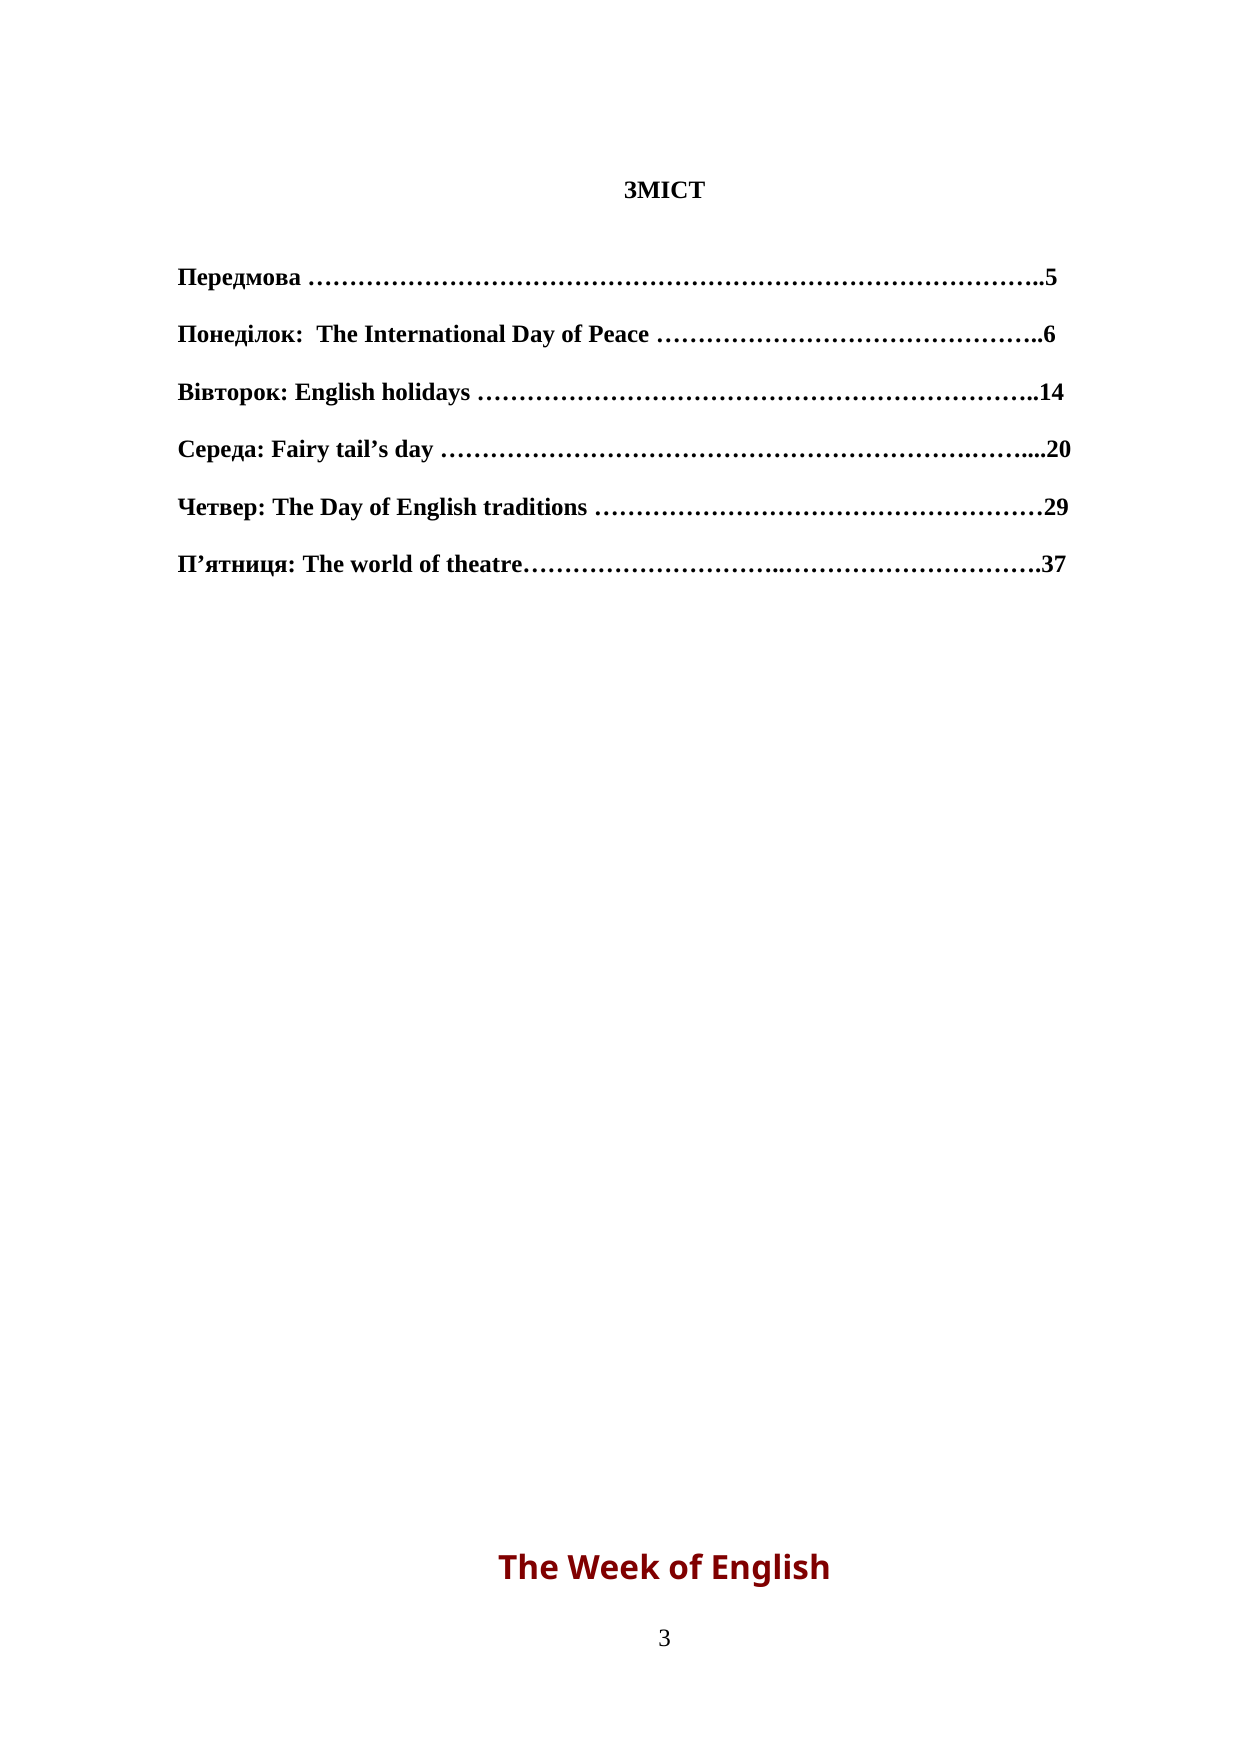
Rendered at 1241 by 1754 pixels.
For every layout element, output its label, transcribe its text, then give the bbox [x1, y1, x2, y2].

text Середа: Fairy tail’s day ……………………………………………………….……....20 [177, 434, 1152, 463]
text Передмова ……………………………………………………………………………..5 [177, 262, 1152, 291]
text The Week of English [177, 1544, 1152, 1589]
text П’ятниця: The world of theatre…………………………..………………………….37 [177, 549, 1152, 578]
text ЗМІСТ [177, 176, 1152, 204]
text Понеділок: The International Day of Peace ………………………………………..6 [177, 319, 1152, 348]
text Четвер: The Day of English traditions ………………………………………………29 [177, 492, 1152, 521]
text Вівторок: English holidays …………………………………………………………..14 [177, 377, 1152, 406]
